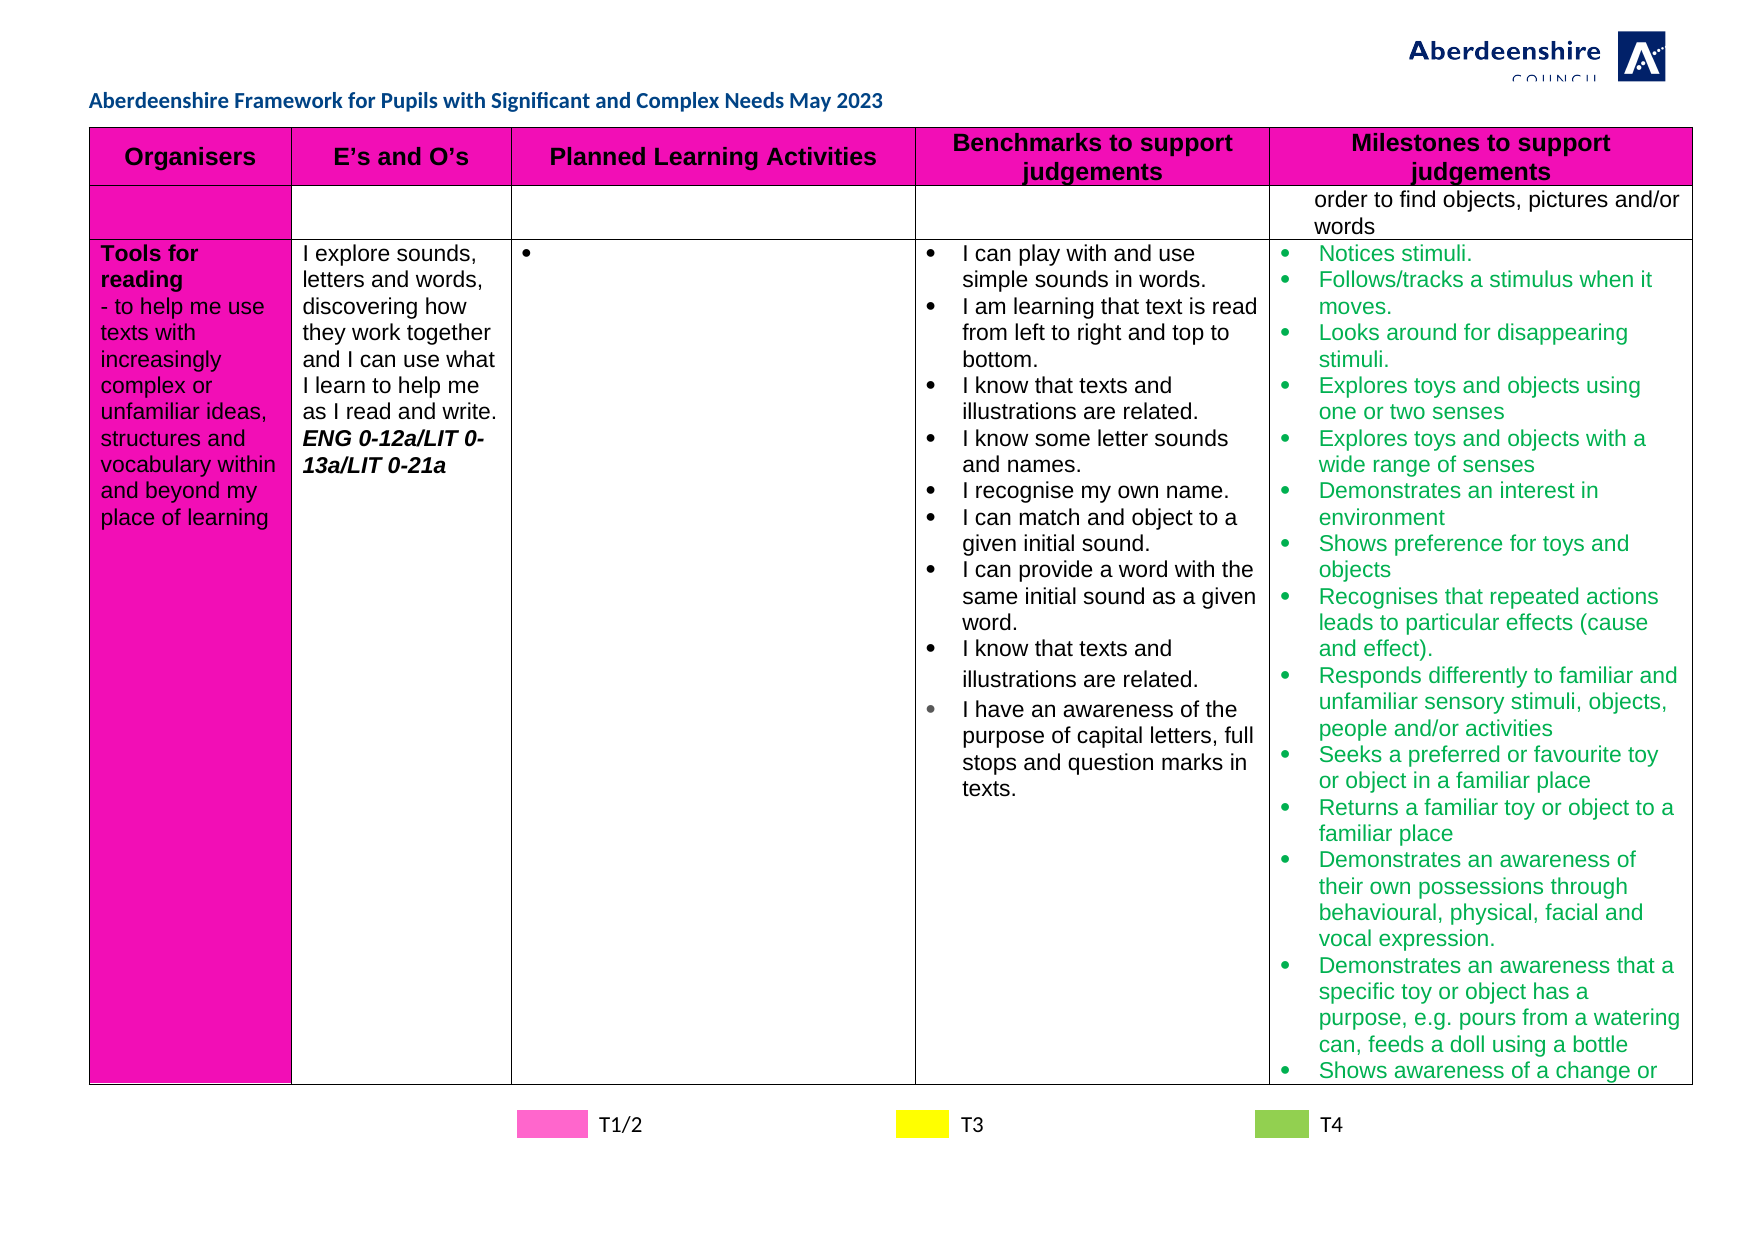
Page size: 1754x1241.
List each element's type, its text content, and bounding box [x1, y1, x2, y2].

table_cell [292, 240, 511, 1083]
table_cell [292, 186, 511, 239]
table_header E’s and O’s [292, 128, 511, 185]
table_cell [916, 240, 1269, 1083]
table_header Milestones to support judgements [1270, 128, 1692, 185]
picture [1408, 31, 1666, 82]
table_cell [90, 240, 291, 1083]
table_cell [512, 186, 915, 239]
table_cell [1270, 240, 1692, 1083]
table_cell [90, 186, 291, 239]
table_cell [512, 240, 915, 1083]
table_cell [916, 186, 1269, 239]
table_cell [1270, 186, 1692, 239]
table_header Benchmarks to support judgements [916, 128, 1269, 185]
table_header Organisers [90, 128, 291, 185]
table_header Planned Learning Activities [512, 128, 915, 185]
